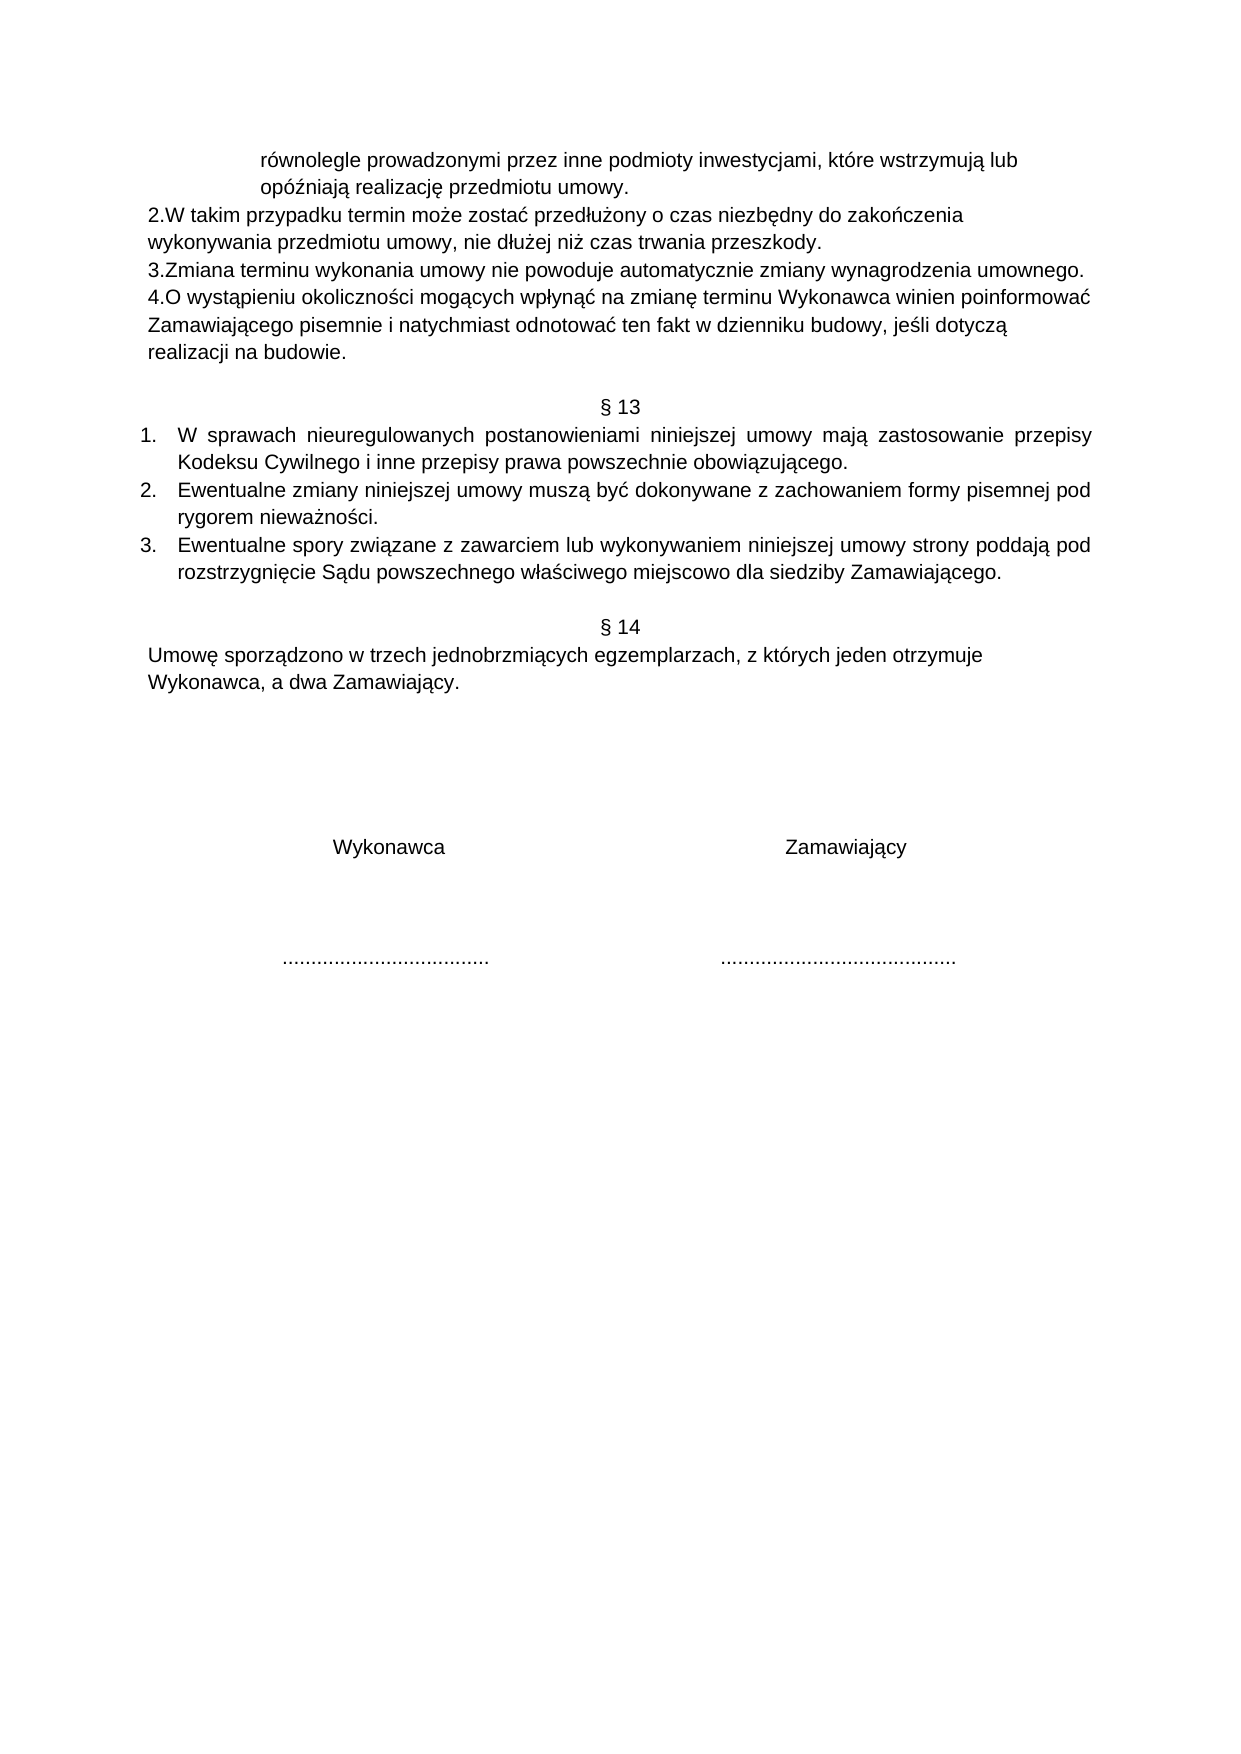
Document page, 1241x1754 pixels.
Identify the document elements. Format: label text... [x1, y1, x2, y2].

text 2.W takim przypadku termin może zostać przedłużony o czas niezbędny do zakończenia wykonywania przedmiotu umowy, nie dłużej niż czas trwania przeszkody. [148, 203, 1093, 254]
text § 13 [148, 395, 1093, 419]
list Ewentualne spory związane z zawarciem lub wykonywaniem niniejszej umowy strony poddają pod rozstrzygnięcie Sądu powszechnego właściwego miejscowo dla siedziby Zamawiającego. [140, 533, 1093, 584]
text Umowę sporządzono w trzech jednobrzmiących egzemplarzach, z których jeden otrzymuje Wykonawca, a dwa Zamawiający. [148, 643, 1093, 694]
list Ewentualne zmiany niniejszej umowy muszą być dokonywane z zachowaniem formy pisemnej pod rygorem nieważności. [140, 478, 1093, 529]
text .................................... ......................................... [148, 945, 1093, 969]
text § 14 [148, 615, 1093, 639]
list W sprawach nieuregulowanych postanowieniami niniejszej umowy mają zastosowanie przepisy Kodeksu Cywilnego i inne przepisy prawa powszechnie obowiązującego. [140, 423, 1093, 474]
text Wykonawca Zamawiający [148, 835, 1093, 859]
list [223, 148, 1093, 199]
text 4.O wystąpieniu okoliczności mogących wpłynąć na zmianę terminu Wykonawca winien poinformować Zamawiającego pisemnie i natychmiast odnotować ten fakt w dzienniku budowy, jeśli dotyczą realizacji na budowie. [148, 285, 1093, 364]
text 3.Zmiana terminu wykonania umowy nie powoduje automatycznie zmiany wynagrodzenia umownego. [148, 258, 1093, 282]
